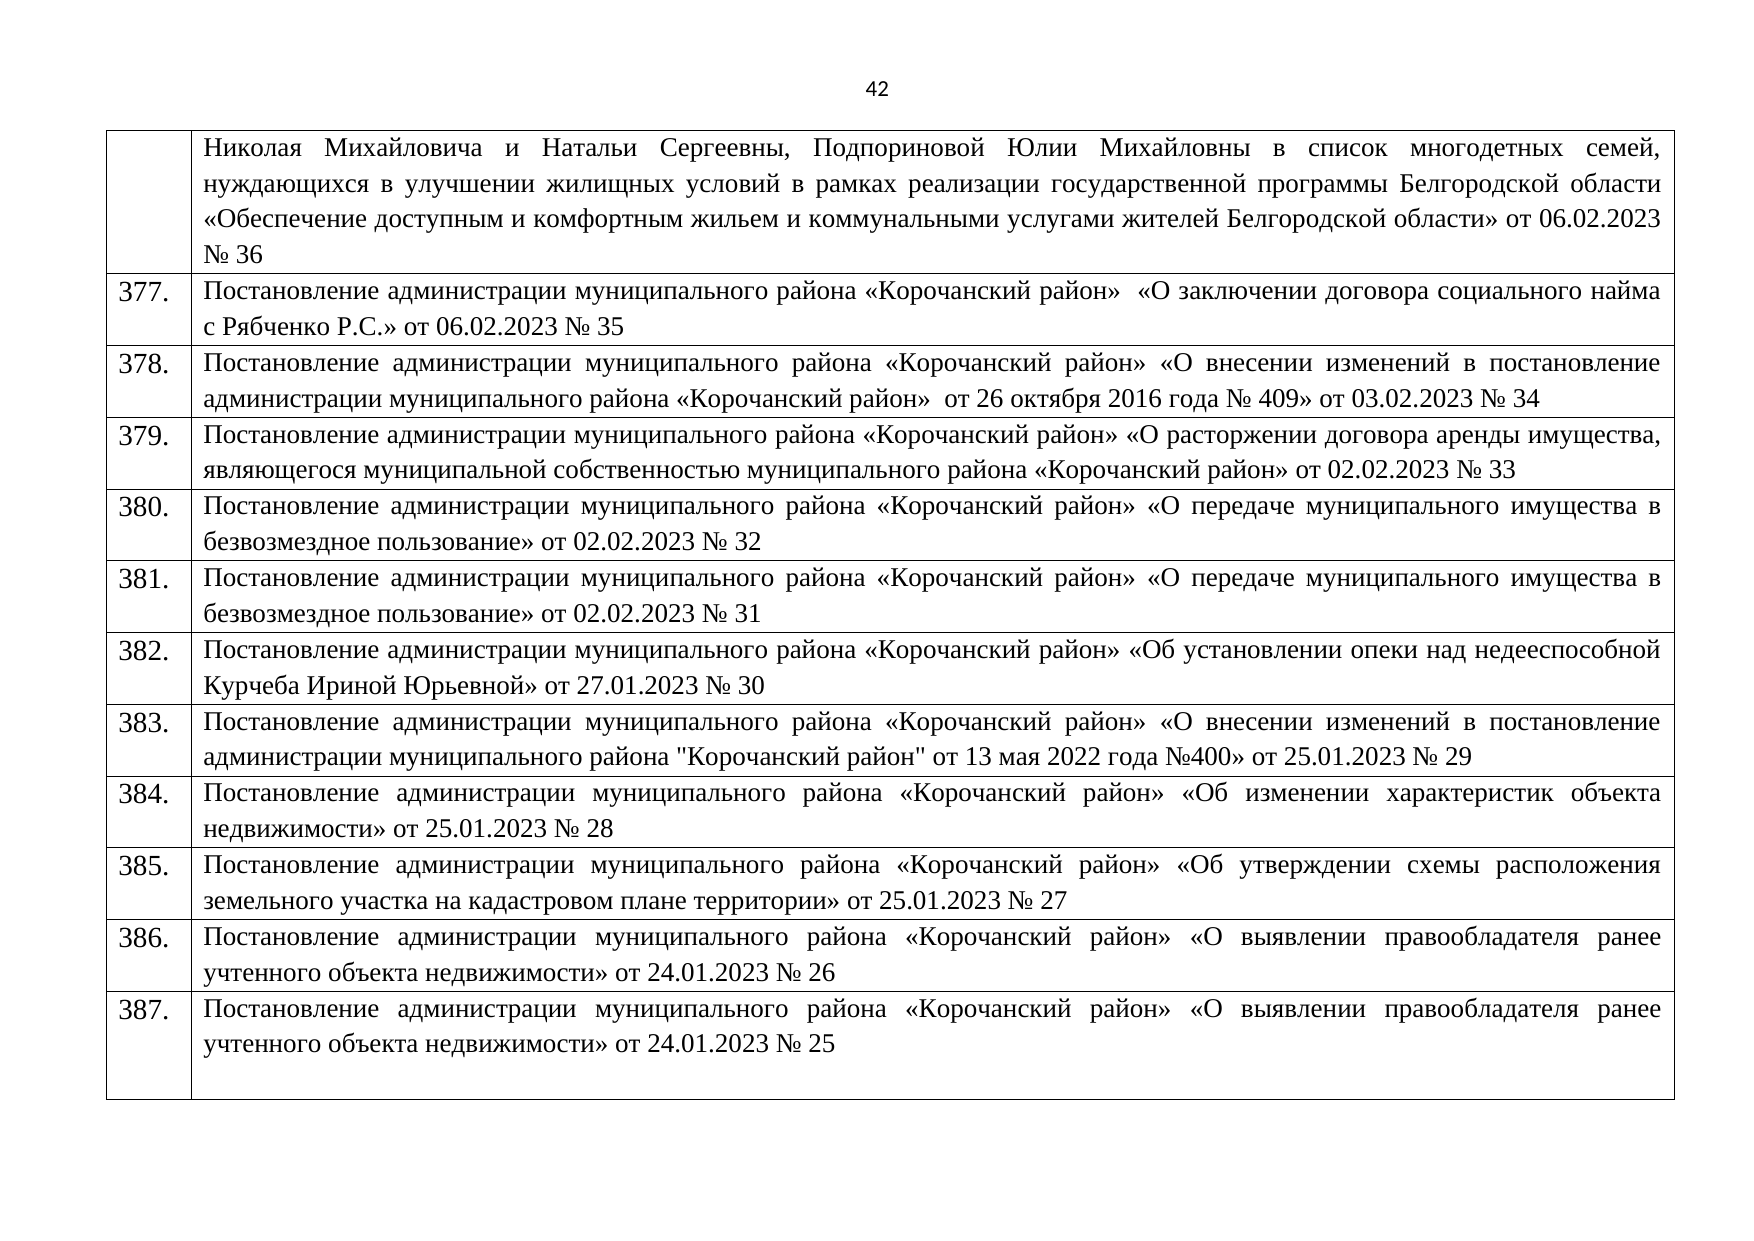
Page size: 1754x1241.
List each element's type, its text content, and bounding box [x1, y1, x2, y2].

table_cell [192, 131, 1674, 273]
table_cell Постановление администрации муниципального района «Корочанский район» «Об изменении характеристик объекта недвижимости» от 25.01.2023 № 28 [192, 777, 1674, 847]
table_cell Постановление администрации муниципального района «Корочанский район» «Об утверждении схемы расположения земельного участка на кадастровом плане территории» от 25.01.2023 № 27 [192, 848, 1674, 919]
table_cell Постановление администрации муниципального района «Корочанский район» «О передаче муниципального имущества в безвозмездное пользование» от 02.02.2023 № 32 [192, 490, 1674, 560]
table_cell [107, 561, 191, 632]
table_cell [107, 418, 191, 488]
table_cell Постановление администрации муниципального района «Корочанский район» «О расторжении договора аренды имущества, являющегося муниципальной собственностью муниципального района «Корочанский район» от 02.02.2023 № 33 [192, 418, 1674, 488]
table_cell [107, 920, 191, 991]
table_cell [107, 490, 191, 560]
table_cell [107, 705, 191, 776]
table_cell Постановление администрации муниципального района «Корочанский район» «О выявлении правообладателя ранее учтенного объекта недвижимости» от 24.01.2023 № 26 [192, 920, 1674, 991]
table_cell [107, 274, 191, 345]
table_cell [107, 346, 191, 417]
table_cell [107, 992, 191, 1099]
table_cell [107, 848, 191, 919]
table_cell Постановление администрации муниципального района «Корочанский район» «О заключении договора социального найма с Рябченко Р.С.» от 06.02.2023 № 35 [192, 274, 1674, 345]
table_cell Постановление администрации муниципального района «Корочанский район» «О внесении изменений в постановление администрации муниципального района «Корочанский район» от 26 октября 2016 года № 409» от 03.02.2023 № 34 [192, 346, 1674, 417]
table_cell Постановление администрации муниципального района «Корочанский район» «О передаче муниципального имущества в безвозмездное пользование» от 02.02.2023 № 31 [192, 561, 1674, 632]
table_cell [107, 131, 191, 273]
table_cell Постановление администрации муниципального района «Корочанский район» «О внесении изменений в постановление администрации муниципального района "Корочанский район" от 13 мая 2022 года №400» от 25.01.2023 № 29 [192, 705, 1674, 776]
table_cell [107, 777, 191, 847]
table_cell Постановление администрации муниципального района «Корочанский район» «Об установлении опеки над недееспособной Курчеба Ириной Юрьевной» от 27.01.2023 № 30 [192, 633, 1674, 704]
table_cell Постановление администрации муниципального района «Корочанский район» «О выявлении правообладателя ранее учтенного объекта недвижимости» от 24.01.2023 № 25 [192, 992, 1674, 1099]
table_cell [107, 633, 191, 704]
